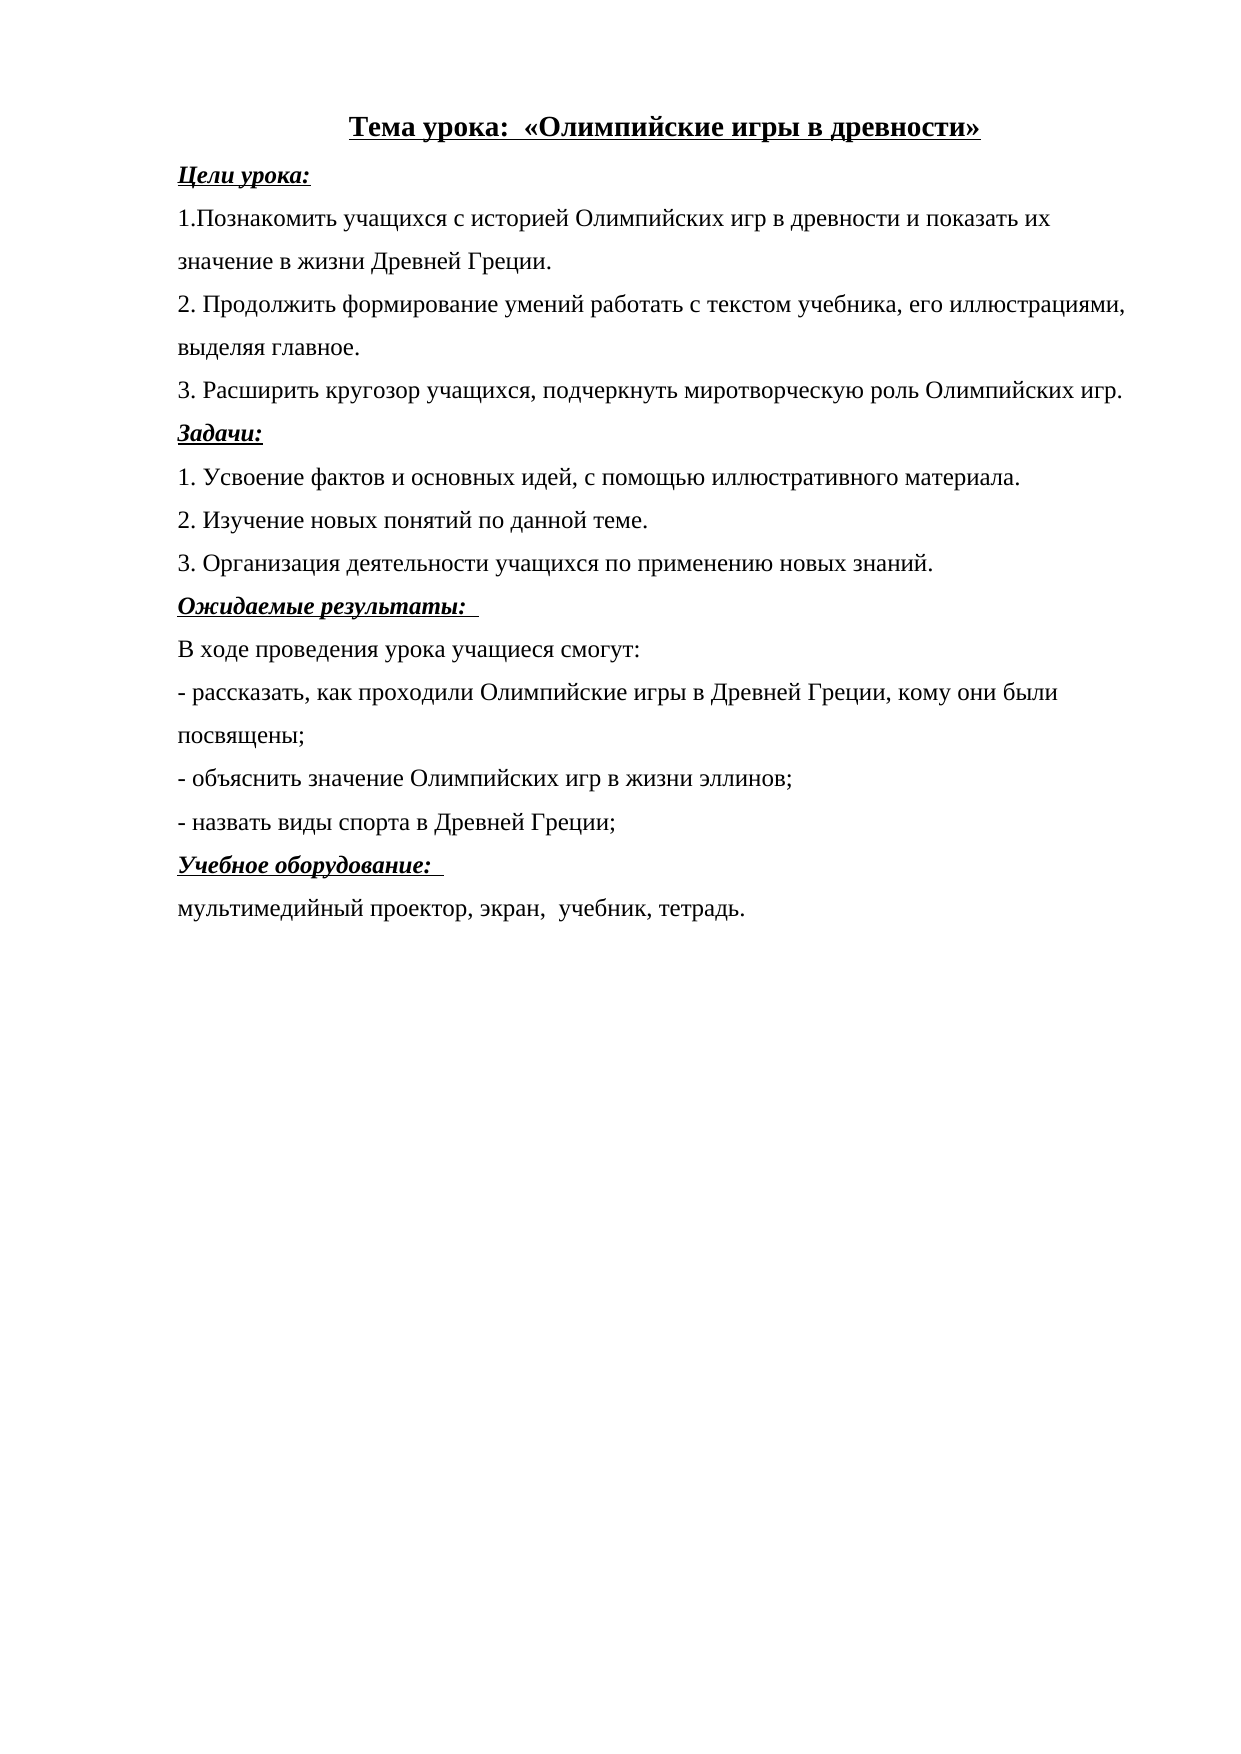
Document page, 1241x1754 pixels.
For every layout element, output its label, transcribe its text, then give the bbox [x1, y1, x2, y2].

text Тема урока: «Олимпийские игры в древности» [177, 109, 1152, 143]
text В ходе проведения урока учащиеся смогут: - рассказать, как проходили Олимпийские игры в Древней Греции, кому они были посвящены; - объяснить значение Олимпийских игр в жизни эллинов; - назвать виды спорта в Древней Греции; [177, 634, 1152, 835]
text Цели урока: 1.Познакомить учащихся с историей Олимпийских игр в древности и показать их значение в жизни Древней Греции. 2. Продолжить формирование умений работать с текстом учебника, его иллюстрациями, выделяя главное. [177, 160, 1152, 361]
text мультимедийный проектор, экран, учебник, тетрадь. [177, 893, 1152, 922]
text 3. Расширить кругозор учащихся, подчеркнуть миротворческую роль Олимпийских игр. [177, 375, 1152, 404]
text Задачи: 1. Усвоение фактов и основных идей, с помощью иллюстративного материала. 2. Изучение новых понятий по данной теме. 3. Организация деятельности учащихся по применению новых знаний. [177, 418, 1152, 577]
text Учебное оборудование: [177, 850, 1152, 878]
text Ожидаемые результаты: [177, 591, 1152, 620]
